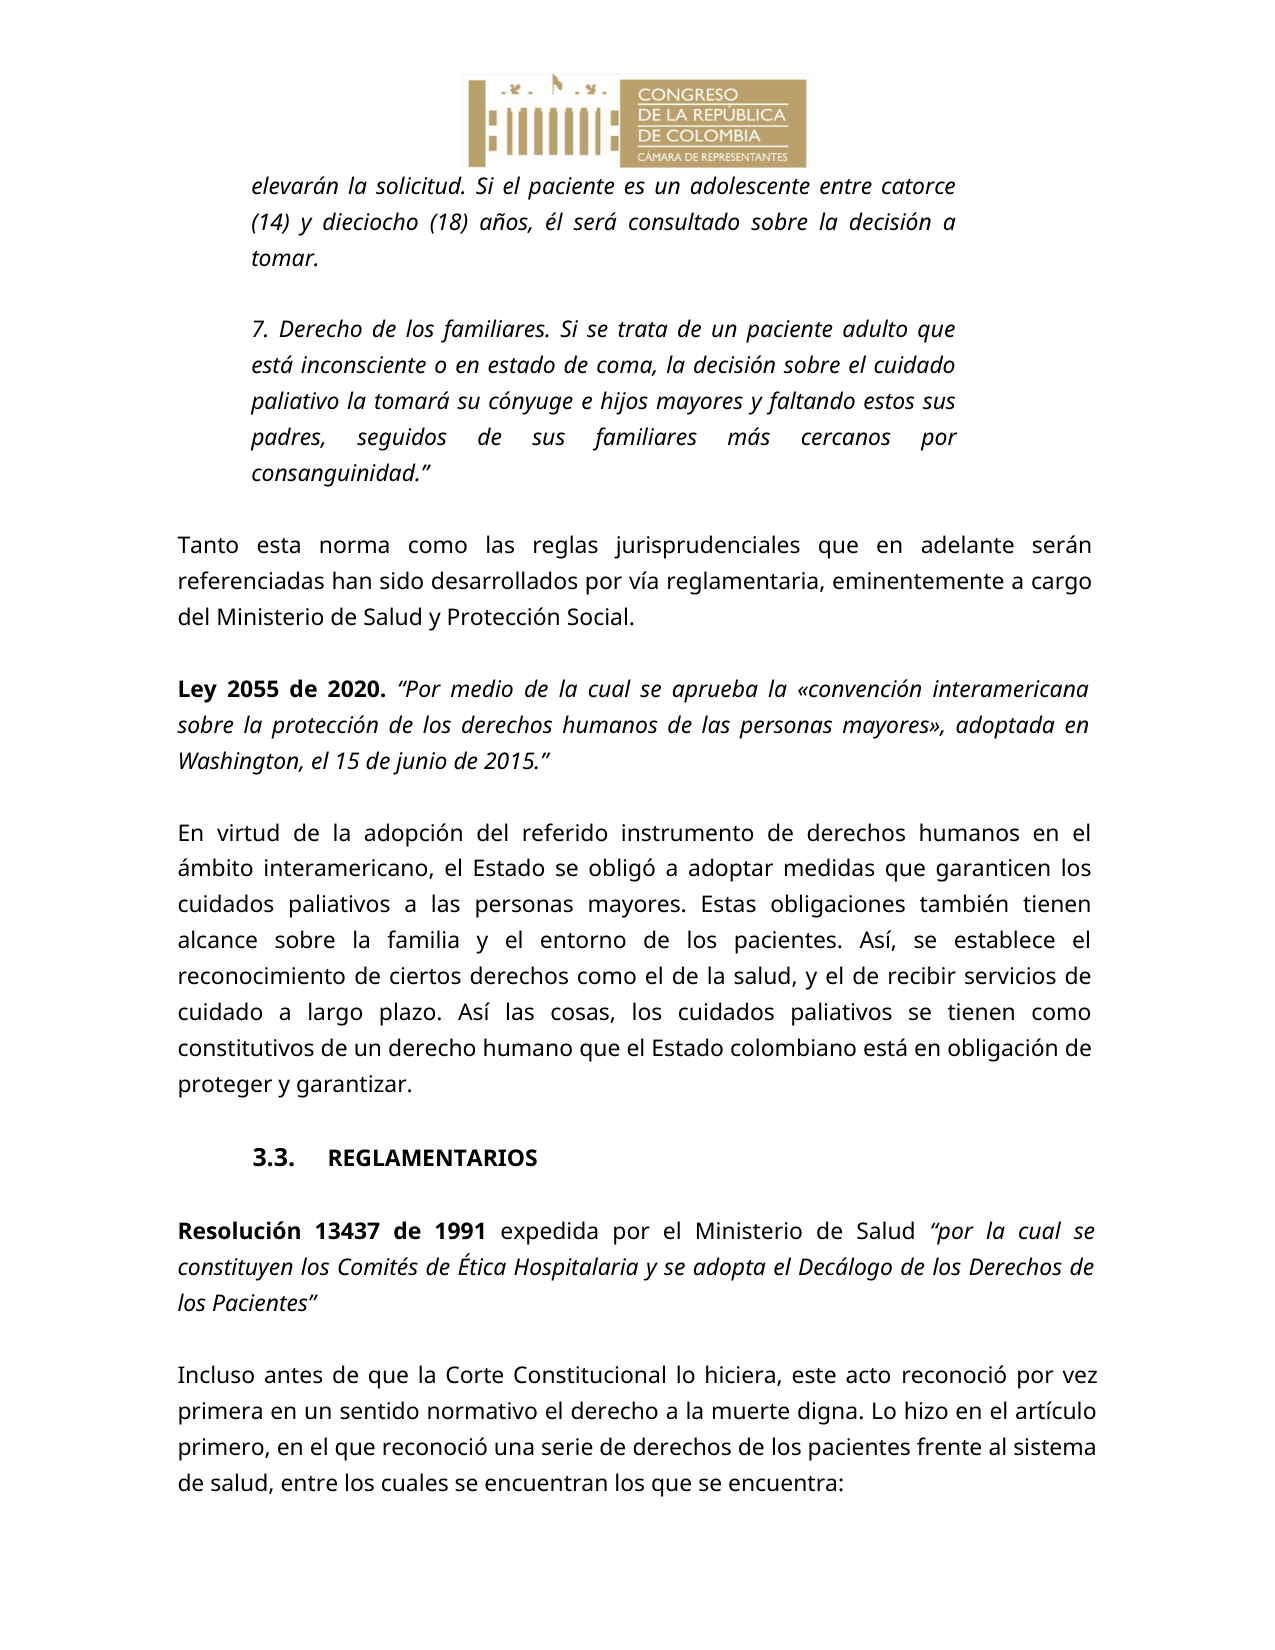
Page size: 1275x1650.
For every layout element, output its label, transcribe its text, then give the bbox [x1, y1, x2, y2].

text Tanto esta norma como las reglas jurisprudenciales que en adelante serán referenciadas han sido desarrollados por vía reglamentaria, eminentemente a cargo del Ministerio de Salud y Protección Social. [177, 529, 1093, 632]
list REGLAMENTARIOS [252, 1140, 1098, 1174]
text Resolución 13437 de 1991 expedida por el Ministerio de Salud “por la cual se constituyen los Comités de Ética Hospitalaria y se adopta el Decálogo de los Derechos de los Pacientes” [177, 1215, 1098, 1318]
text 7. Derecho de los familiares. Si se trata de un paciente adulto que está inconsciente o en estado de coma, la decisión sobre el cuidado paliativo la tomará su cónyuge e hijos mayores y faltando estos sus padres, seguidos de sus familiares más cercanos por consanguinidad.” [251, 313, 960, 488]
text Ley 2055 de 2020. “Por medio de la cual se aprueba la «convención interamericana sobre la protección de los derechos humanos de las personas mayores», adoptada en Washington, el 15 de junio de 2015.” [177, 673, 1093, 776]
text En virtud de la adopción del referido instrumento de derechos humanos en el ámbito interamericano, el Estado se obligó a adoptar medidas que garanticen los cuidados paliativos a las personas mayores. Estas obligaciones también tienen alcance sobre la familia y el entorno de los pacientes. Así, se establece el reconocimiento de ciertos derechos como el de la salud, y el de recibir servicios de cuidado a largo plazo. Así las cosas, los cuidados paliativos se tienen como constitutivos de un derecho humano que el Estado colombiano está en obligación de proteger y garantizar. [177, 816, 1093, 1099]
text Incluso antes de que la Corte Constitucional lo hiciera, este acto reconoció por vez primera en un sentido normativo el derecho a la muerte digna. Lo hizo en el artículo primero, en el que reconoció una serie de derechos de los pacientes frente al sistema de salud, entre los cuales se encuentran los que se encuentra: [177, 1359, 1098, 1498]
picture [461, 73, 814, 170]
